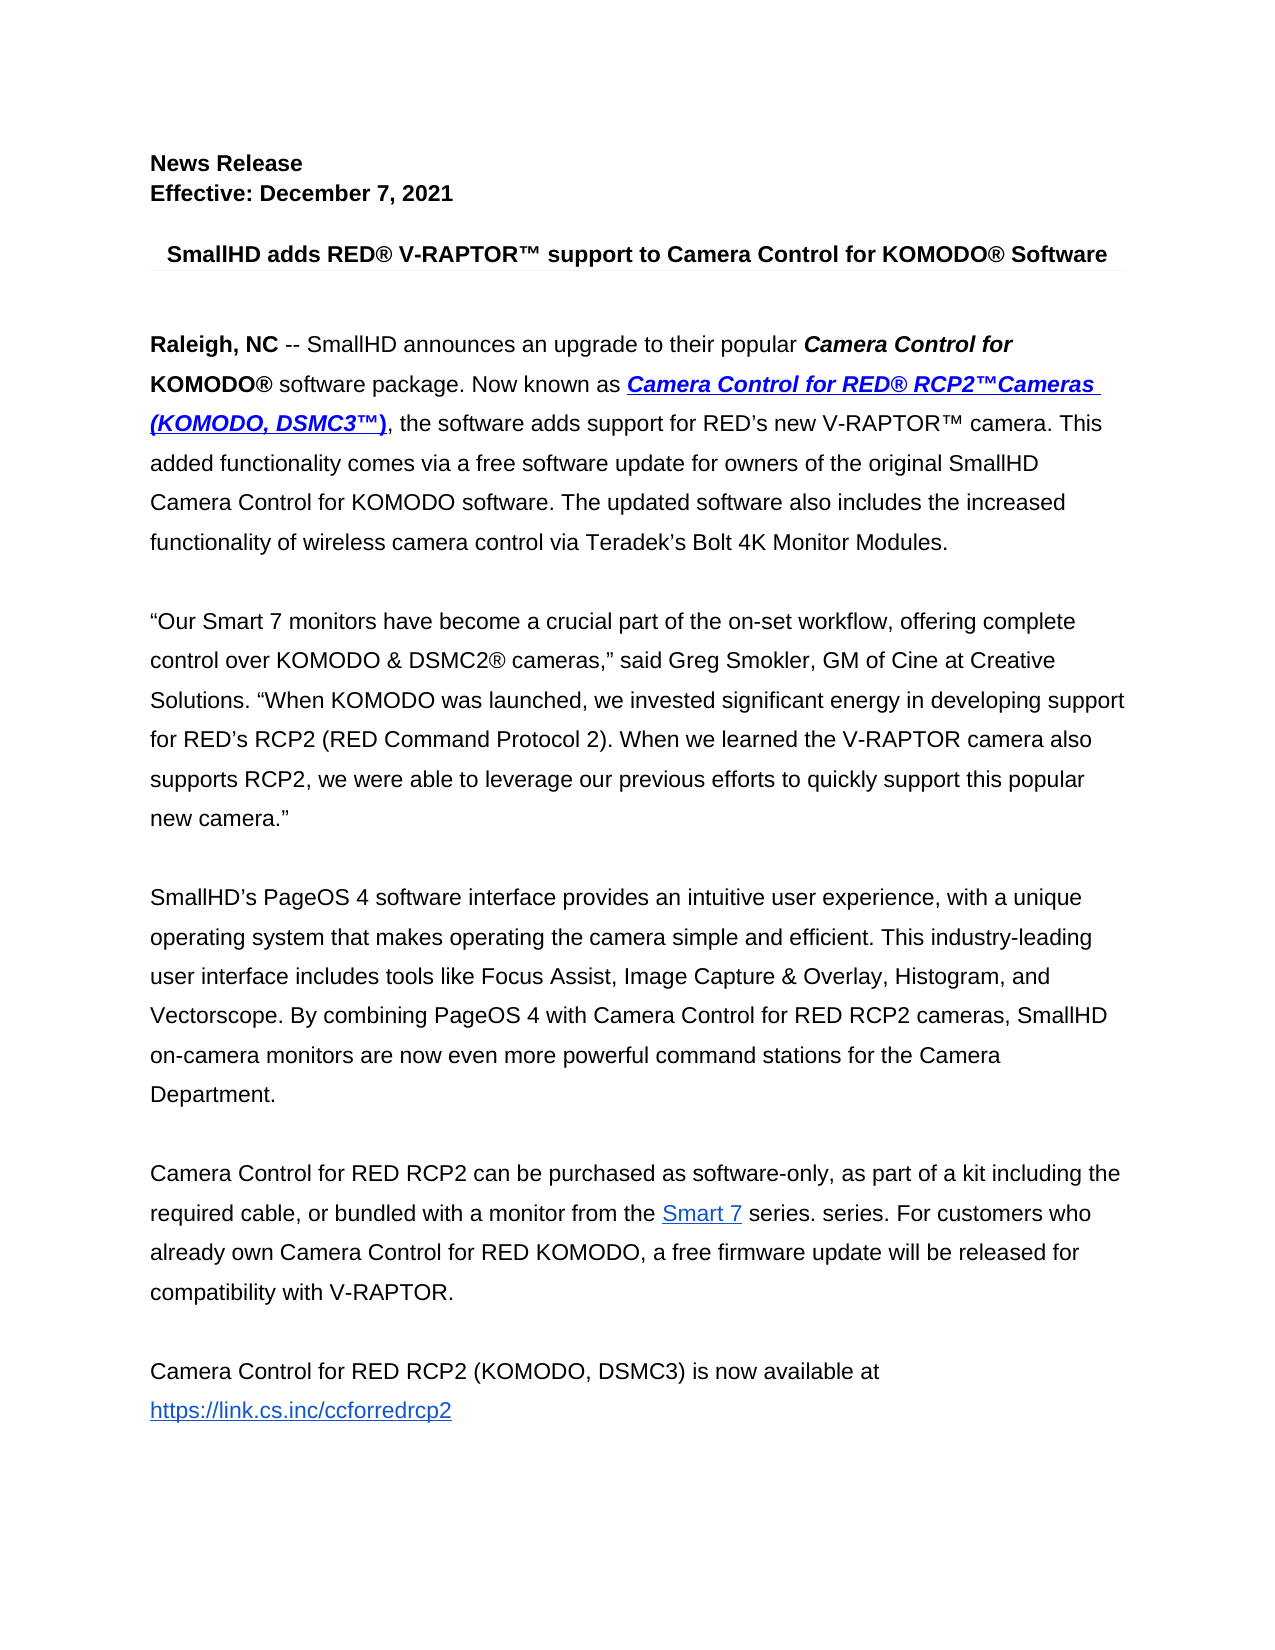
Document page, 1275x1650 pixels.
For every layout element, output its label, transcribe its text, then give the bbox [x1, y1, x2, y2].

text “Our Smart 7 monitors have become a crucial part of the on-set workflow, offering complete control over KOMODO & DSMC2® cameras,” said Greg Smokler, GM of Cine at Creative Solutions. “When KOMODO was launched, we invested significant energy in developing support for RED’s RCP2 (RED Command Protocol 2). When we learned the V-RAPTOR camera also supports RCP2, we were able to leverage our previous efforts to quickly support this popular new camera.” [150, 608, 1125, 831]
text SmallHD adds RED® V-RAPTOR™ support to Camera Control for KOMODO® Software [150, 241, 1125, 267]
text Camera Control for RED RCP2 (KOMODO, DSMC3) is now available at https://link.cs.inc/ccforredrcp2 [150, 1358, 1125, 1423]
text News Release [150, 150, 1125, 176]
text Camera Control for RED RCP2 can be purchased as software-only, as part of a kit including the required cable, or bundled with a monitor from the Smart 7 series. series. For customers who already own Camera Control for RED KOMODO, a free firmware update will be released for compatibility with V-RAPTOR. [150, 1160, 1125, 1305]
text SmallHD’s PageOS 4 software interface provides an intuitive user experience, with a unique operating system that makes operating the camera simple and efficient. This industry-leading user interface includes tools like Focus Assist, Image Capture & Overlay, Histogram, and Vectorscope. By combining PageOS 4 with Camera Control for RED RCP2 cameras, SmallHD on-camera monitors are now even more powerful command stations for the Camera Department. [150, 884, 1125, 1108]
text Raleigh, NC -- SmallHD announces an upgrade to their popular Camera Control for KOMODO® software package. Now known as Camera Control for RED® RCP2™Cameras (KOMODO, DSMC3™), the software adds support for RED’s new V-RAPTOR™ camera. This added functionality comes via a free software update for owners of the original SmallHD Camera Control for KOMODO software. The updated software also includes the increased functionality of wireless camera control via Teradek’s Bolt 4K Monitor Modules. [150, 331, 1125, 555]
text Effective: December 7, 2021 [150, 180, 1125, 207]
